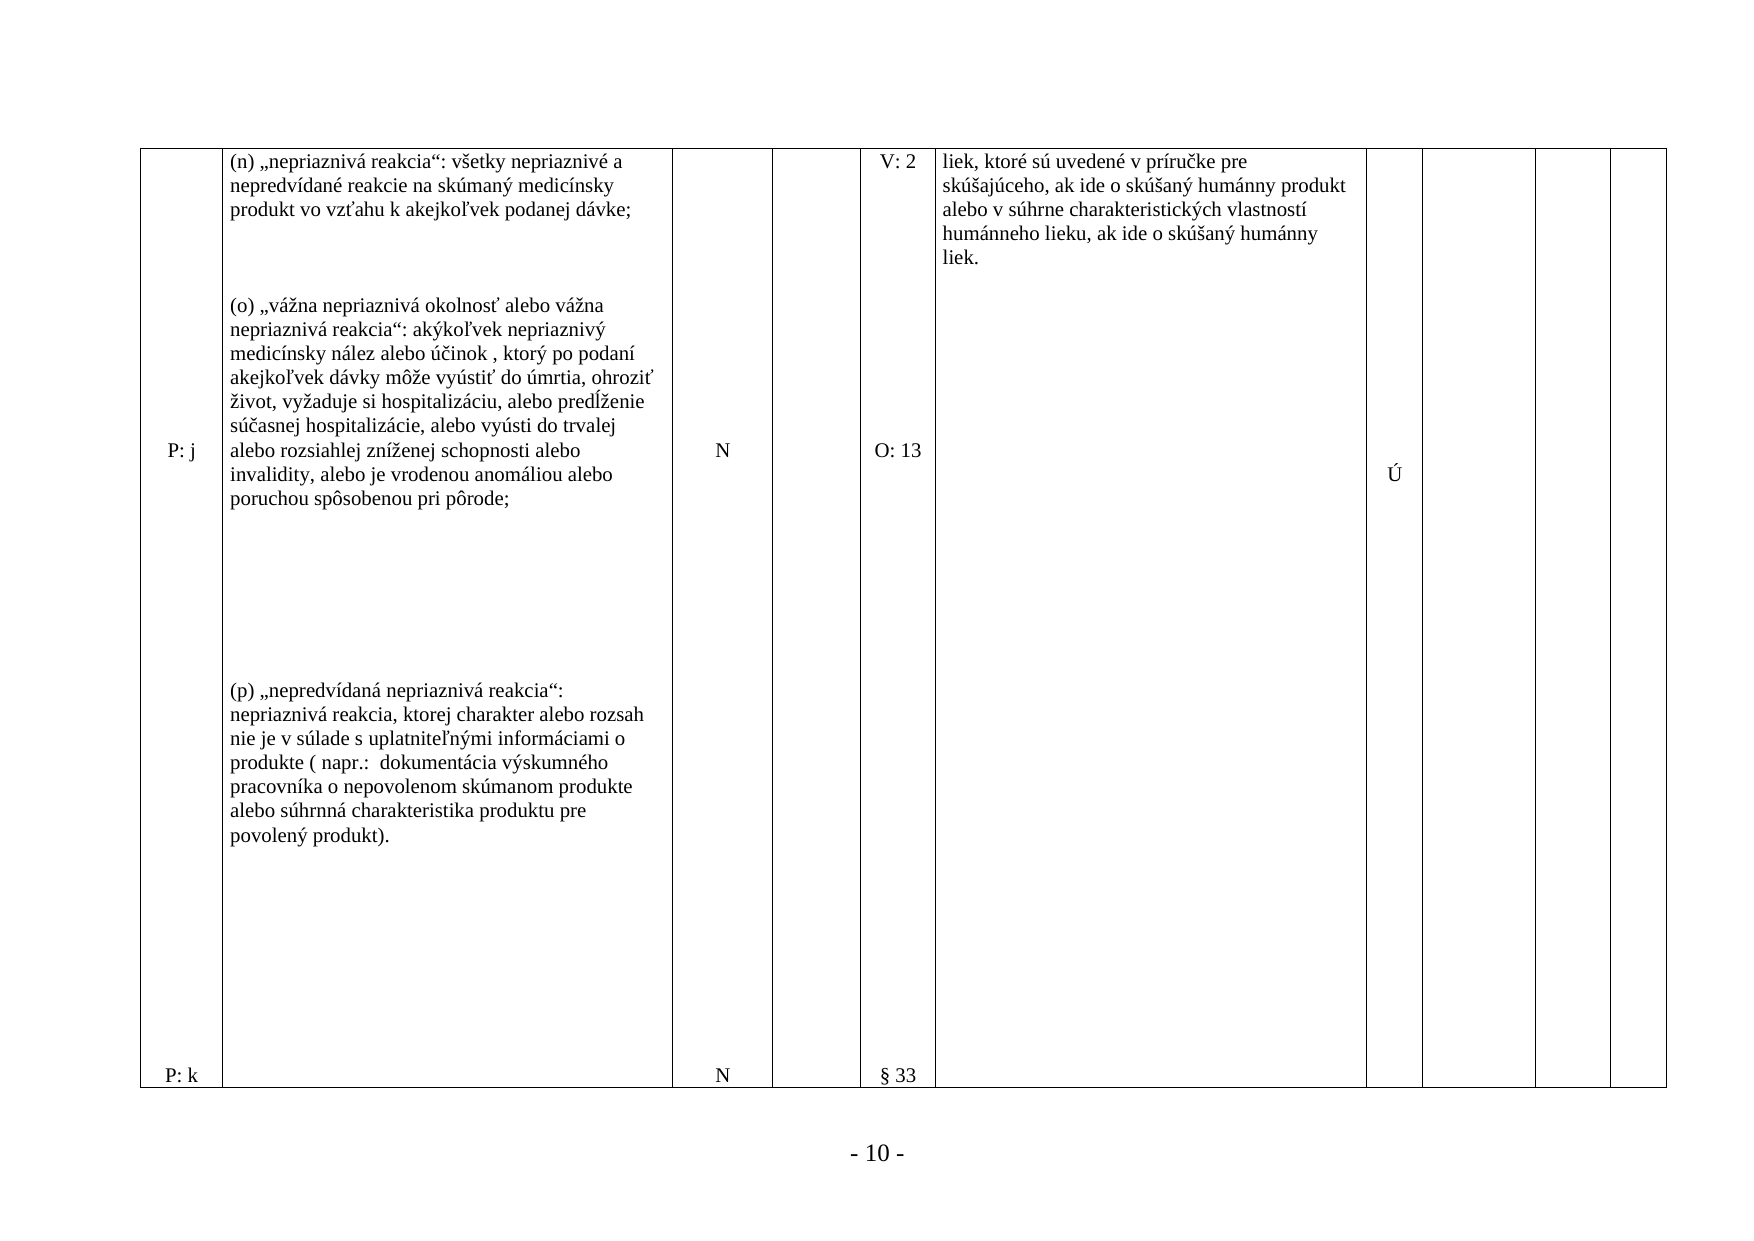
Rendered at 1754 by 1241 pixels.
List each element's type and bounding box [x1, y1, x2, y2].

table_cell [673, 149, 772, 1087]
table_cell [1423, 149, 1535, 1087]
table_cell [1367, 149, 1422, 1087]
table_cell [223, 149, 672, 1087]
table_cell [1611, 149, 1666, 1087]
table_cell [141, 149, 222, 1087]
table_cell [861, 149, 935, 1087]
table_cell [1536, 149, 1610, 1087]
table_cell [936, 149, 1366, 1087]
table_cell [773, 149, 860, 1087]
